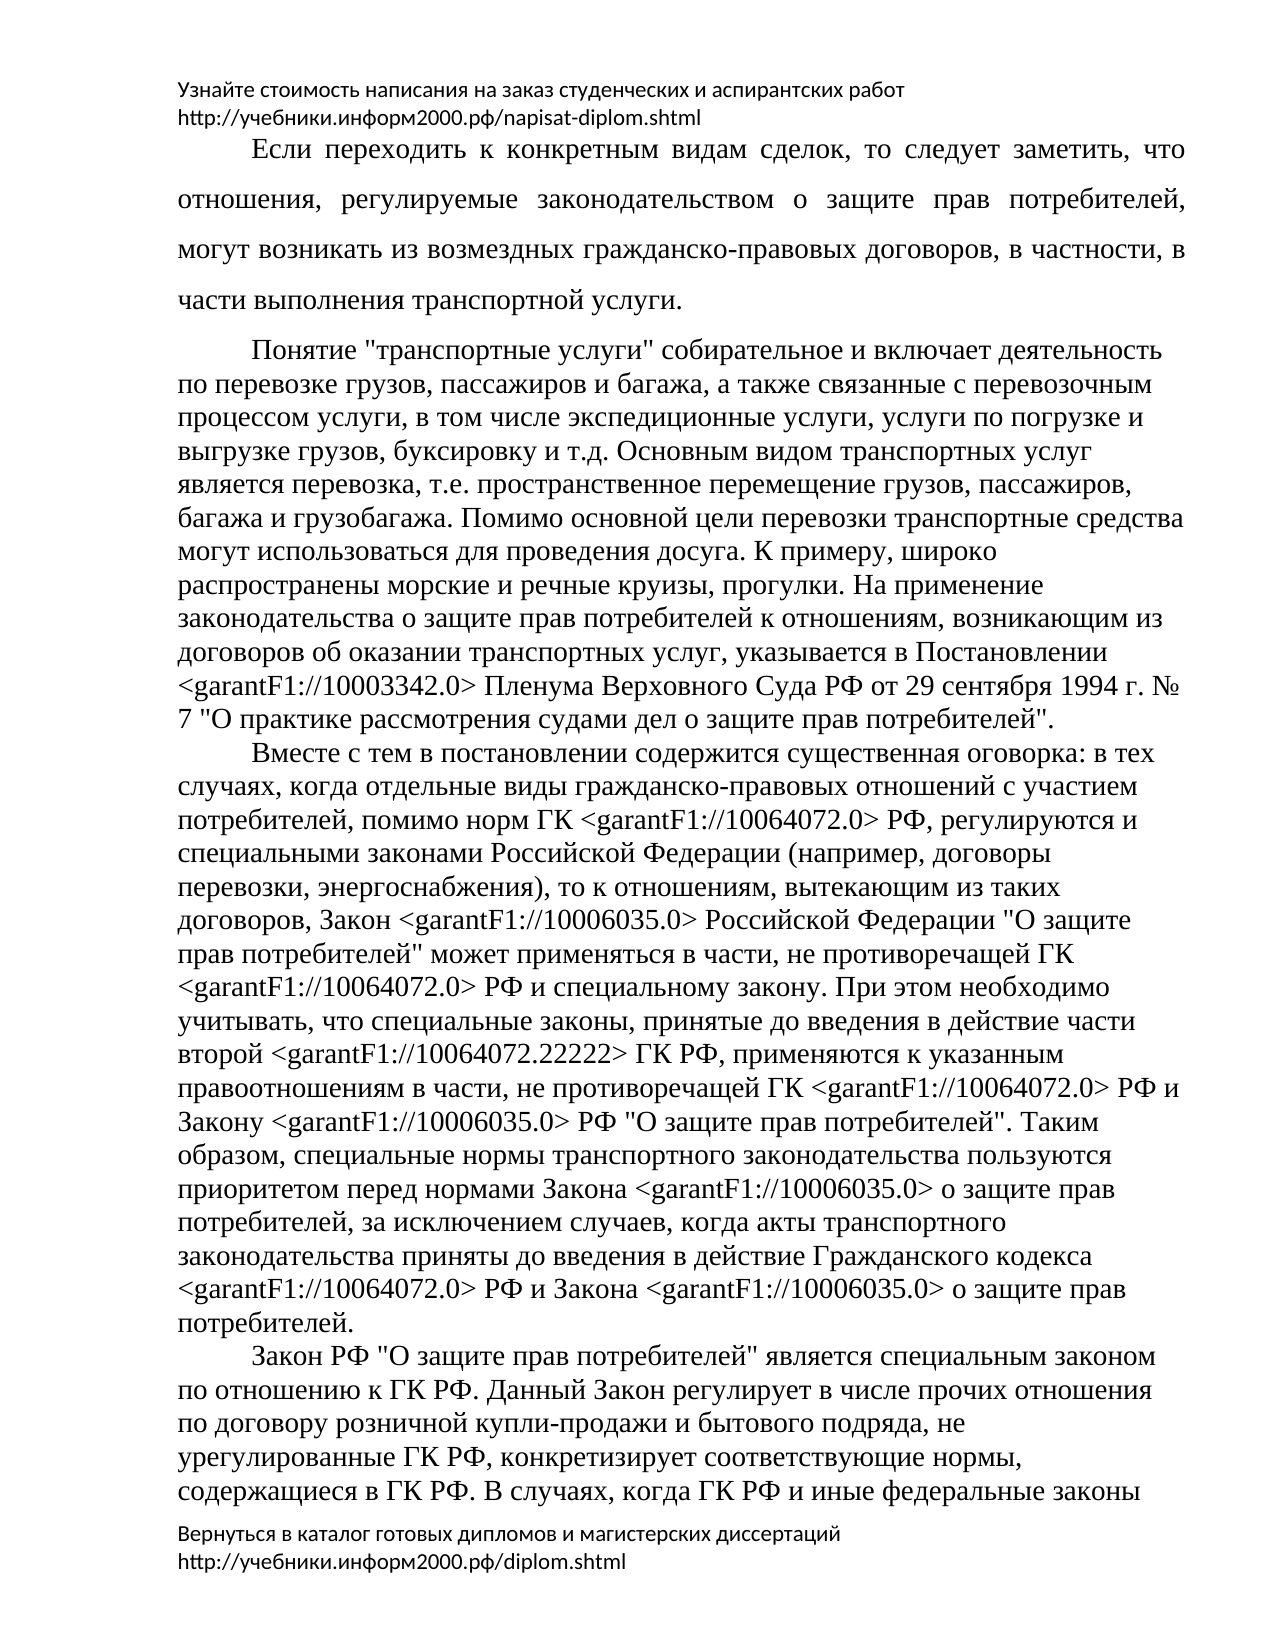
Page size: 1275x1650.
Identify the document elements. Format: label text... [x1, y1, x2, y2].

text Вместе с тем в постановлении содержится существенная оговорка: в тех случаях, когда отдельные виды гражданско-правовых отношений с участием потребителей, помимо норм ГК <garantF1://10064072.0> РФ, регулируются и специальными законами Российской Федерации (например, договоры перевозки, энергоснабжения), то к отношениям, вытекающим из таких договоров, Закон <garantF1://10006035.0> Российской Федерации "О защите прав потребителей" может применяться в части, не противоречащей ГК <garantF1://10064072.0> РФ и специальному закону. При этом необходимо учитывать, что специальные законы, принятые до введения в действие части второй <garantF1://10064072.22222> ГК РФ, применяются к указанным правоотношениям в части, не противоречащей ГК <garantF1://10064072.0> РФ и Закону <garantF1://10006035.0> РФ "О защите прав потребителей". Таким образом, специальные нормы транспортного законодательства пользуются приоритетом перед нормами Закона <garantF1://10006035.0> о защите прав потребителей, за исключением случаев, когда акты транспортного законодательства приняты до введения в действие Гражданского кодекса <garantF1://10064072.0> РФ и Закона <garantF1://10006035.0> о защите прав потребителей. [177, 735, 1186, 1338]
text Понятие "транспортные услуги" собирательное и включает деятельность по перевозке грузов, пассажиров и багажа, а также связанные с перевозочным процессом услуги, в том числе экспедиционные услуги, услуги по погрузке и выгрузке грузов, буксировку и т.д. Основным видом транспортных услуг является перевозка, т.е. пространственное перемещение грузов, пассажиров, багажа и грузобагажа. Помимо основной цели перевозки транспортные средства могут использоваться для проведения досуга. К примеру, широко распространены морские и речные круизы, прогулки. На применение законодательства о защите прав потребителей к отношениям, возникающим из договоров об оказании транспортных услуг, указывается в Постановлении <garantF1://10003342.0> Пленума Верховного Суда РФ от 29 сентября 1994 г. № 7 "О практике рассмотрения судами дел о защите прав потребителей". [177, 332, 1186, 735]
text Если переходить к конкретным видам сделок, то следует заметить, что отношения, регулируемые законодательством о защите прав потребителей, могут возникать из возмездных гражданско-правовых договоров, в частности, в части выполнения транспортной услуги. [177, 131, 1186, 316]
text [177, 1338, 1186, 1506]
